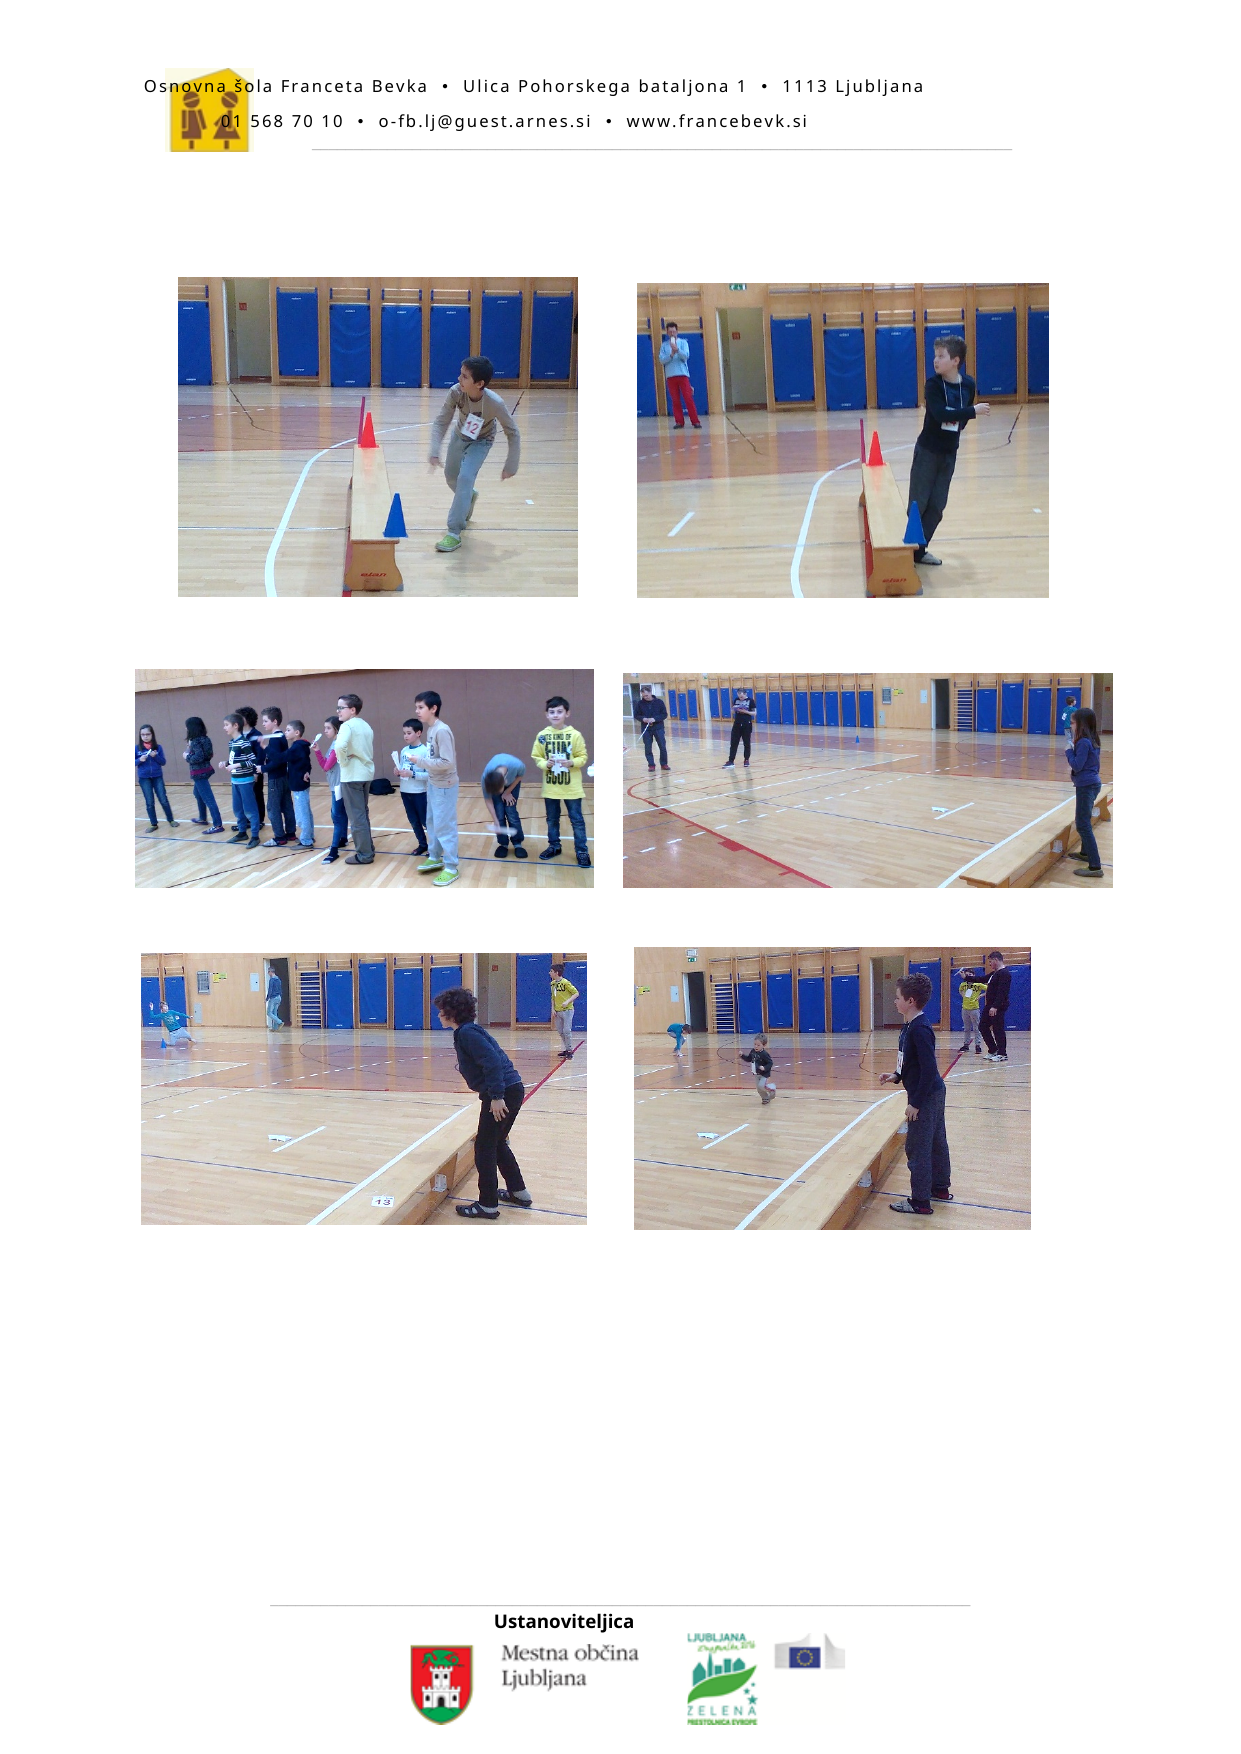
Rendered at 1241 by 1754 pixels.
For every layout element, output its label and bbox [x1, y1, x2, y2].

picture [178, 277, 578, 597]
picture [637, 283, 1049, 598]
picture [623, 673, 1113, 888]
table_cell [118, 924, 611, 1261]
picture [141, 953, 587, 1225]
table_cell [611, 924, 1122, 1261]
picture [687, 1633, 846, 1725]
table_header [611, 261, 1122, 634]
table_cell [118, 634, 611, 923]
picture [135, 669, 594, 888]
table_cell [611, 634, 1122, 923]
picture [410, 1644, 639, 1725]
table_header [118, 261, 611, 634]
picture [634, 947, 1031, 1230]
picture [165, 68, 254, 152]
